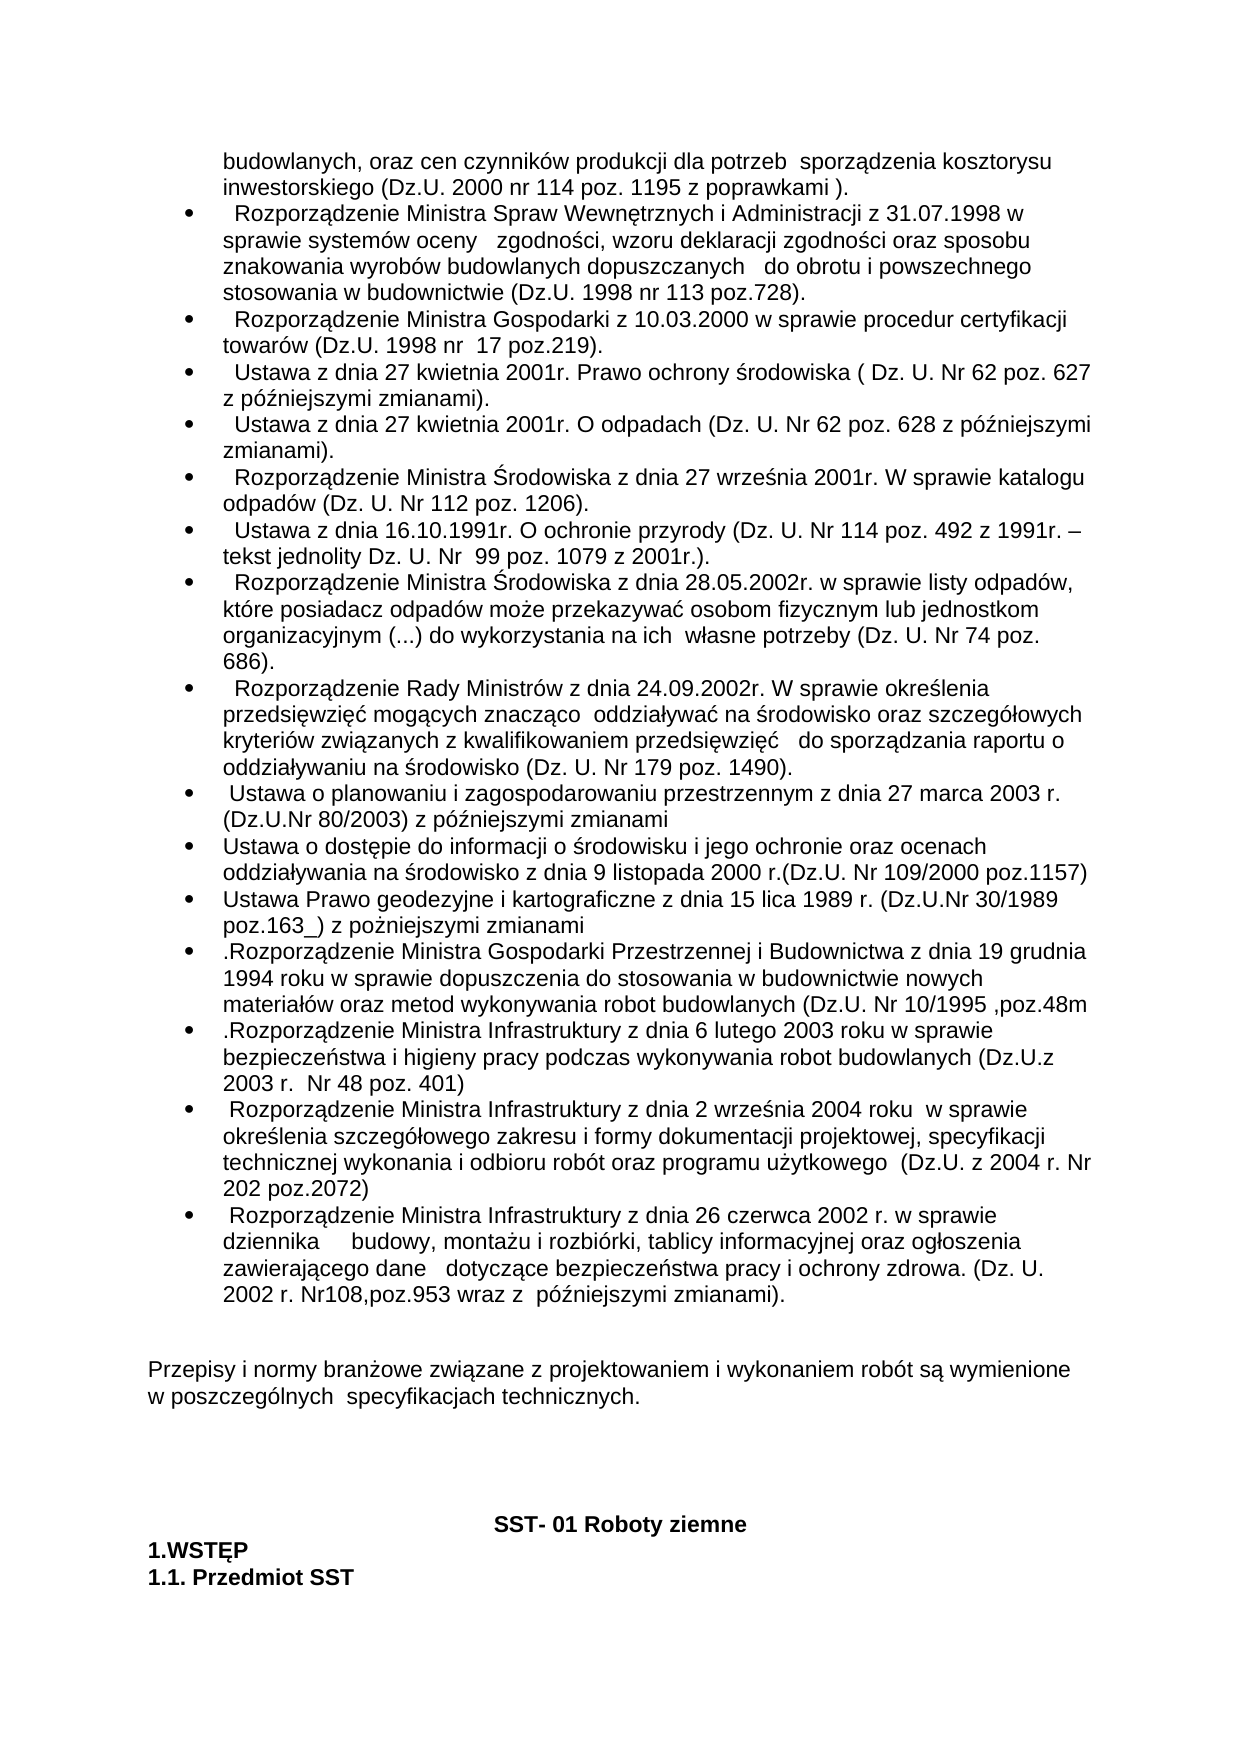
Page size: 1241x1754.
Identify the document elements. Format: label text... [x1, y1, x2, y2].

list Rozporządzenie Ministra Infrastruktury z dnia 26 czerwca 2002 r. w sprawie dziennika budowy, montażu i rozbiórki, tablicy informacyjnej oraz ogłoszenia zawierającego dane dotyczące bezpieczeństwa pracy i ochrony zdrowa. (Dz. U. 2002 r. Nr108,poz.953 wraz z późniejszymi zmianami). [185, 1202, 1093, 1307]
list Rozporządzenie Ministra Gospodarki z 10.03.2000 w sprawie procedur certyfikacji towarów (Dz.U. 1998 nr 17 poz.219). [185, 306, 1093, 358]
list .Rozporządzenie Ministra Gospodarki Przestrzennej i Budownictwa z dnia 19 grudnia 1994 roku w sprawie dopuszczenia do stosowania w budownictwie nowych materiałów oraz metod wykonywania robot budowlanych (Dz.U. Nr 10/1995 ,poz.48m [185, 938, 1093, 1017]
text 1.WSTĘP [148, 1537, 1093, 1563]
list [185, 148, 1093, 200]
text 1.1. Przedmiot SST [148, 1563, 1093, 1590]
list Ustawa z dnia 27 kwietnia 2001r. O odpadach (Dz. U. Nr 62 poz. 628 z późniejszymi zmianami). [185, 411, 1093, 464]
list Ustawa z dnia 16.10.1991r. O ochronie przyrody (Dz. U. Nr 114 poz. 492 z 1991r. – tekst jednolity Dz. U. Nr 99 poz. 1079 z 2001r.). [185, 517, 1093, 569]
list Ustawa z dnia 27 kwietnia 2001r. Prawo ochrony środowiska ( Dz. U. Nr 62 poz. 627 z późniejszymi zmianami). [185, 358, 1093, 411]
list .Rozporządzenie Ministra Infrastruktury z dnia 6 lutego 2003 roku w sprawie bezpieczeństwa i higieny pracy podczas wykonywania robot budowlanych (Dz.U.z 2003 r. Nr 48 poz. 401) [185, 1017, 1093, 1096]
list Rozporządzenie Rady Ministrów z dnia 24.09.2002r. W sprawie określenia przedsięwzięć mogących znacząco oddziaływać na środowisko oraz szczegółowych kryteriów związanych z kwalifikowaniem przedsięwzięć do sporządzania raportu o oddziaływaniu na środowisko (Dz. U. Nr 179 poz. 1490). [185, 675, 1093, 780]
text SST- 01 Roboty ziemne [148, 1511, 1093, 1537]
list Rozporządzenie Ministra Środowiska z dnia 28.05.2002r. w sprawie listy odpadów, które posiadacz odpadów może przekazywać osobom fizycznym lub jednostkom organizacyjnym (...) do wykorzystania na ich własne potrzeby (Dz. U. Nr 74 poz. 686). [185, 569, 1093, 675]
list Rozporządzenie Ministra Środowiska z dnia 27 września 2001r. W sprawie katalogu odpadów (Dz. U. Nr 112 poz. 1206). [185, 464, 1093, 517]
list Rozporządzenie Ministra Spraw Wewnętrznych i Administracji z 31.07.1998 w sprawie systemów oceny zgodności, wzoru deklaracji zgodności oraz sposobu znakowania wyrobów budowlanych dopuszczanych do obrotu i powszechnego stosowania w budownictwie (Dz.U. 1998 nr 113 poz.728). [185, 200, 1093, 306]
list Rozporządzenie Ministra Infrastruktury z dnia 2 września 2004 roku w sprawie określenia szczegółowego zakresu i formy dokumentacji projektowej, specyfikacji technicznej wykonania i odbioru robót oraz programu użytkowego (Dz.U. z 2004 r. Nr 202 poz.2072) [185, 1096, 1093, 1202]
text Przepisy i normy branżowe związane z projektowaniem i wykonaniem robót są wymienione w poszczególnych specyfikacjach technicznych. [148, 1356, 1093, 1409]
list Ustawa Prawo geodezyjne i kartograficzne z dnia 15 lica 1989 r. (Dz.U.Nr 30/1989 poz.163_) z pożniejszymi zmianami [185, 886, 1093, 938]
list Ustawa o dostępie do informacji o środowisku i jego ochronie oraz ocenach oddziaływania na środowisko z dnia 9 listopada 2000 r.(Dz.U. Nr 109/2000 poz.1157) [185, 833, 1093, 886]
list Ustawa o planowaniu i zagospodarowaniu przestrzennym z dnia 27 marca 2003 r. (Dz.U.Nr 80/2003) z późniejszymi zmianami [185, 780, 1093, 833]
